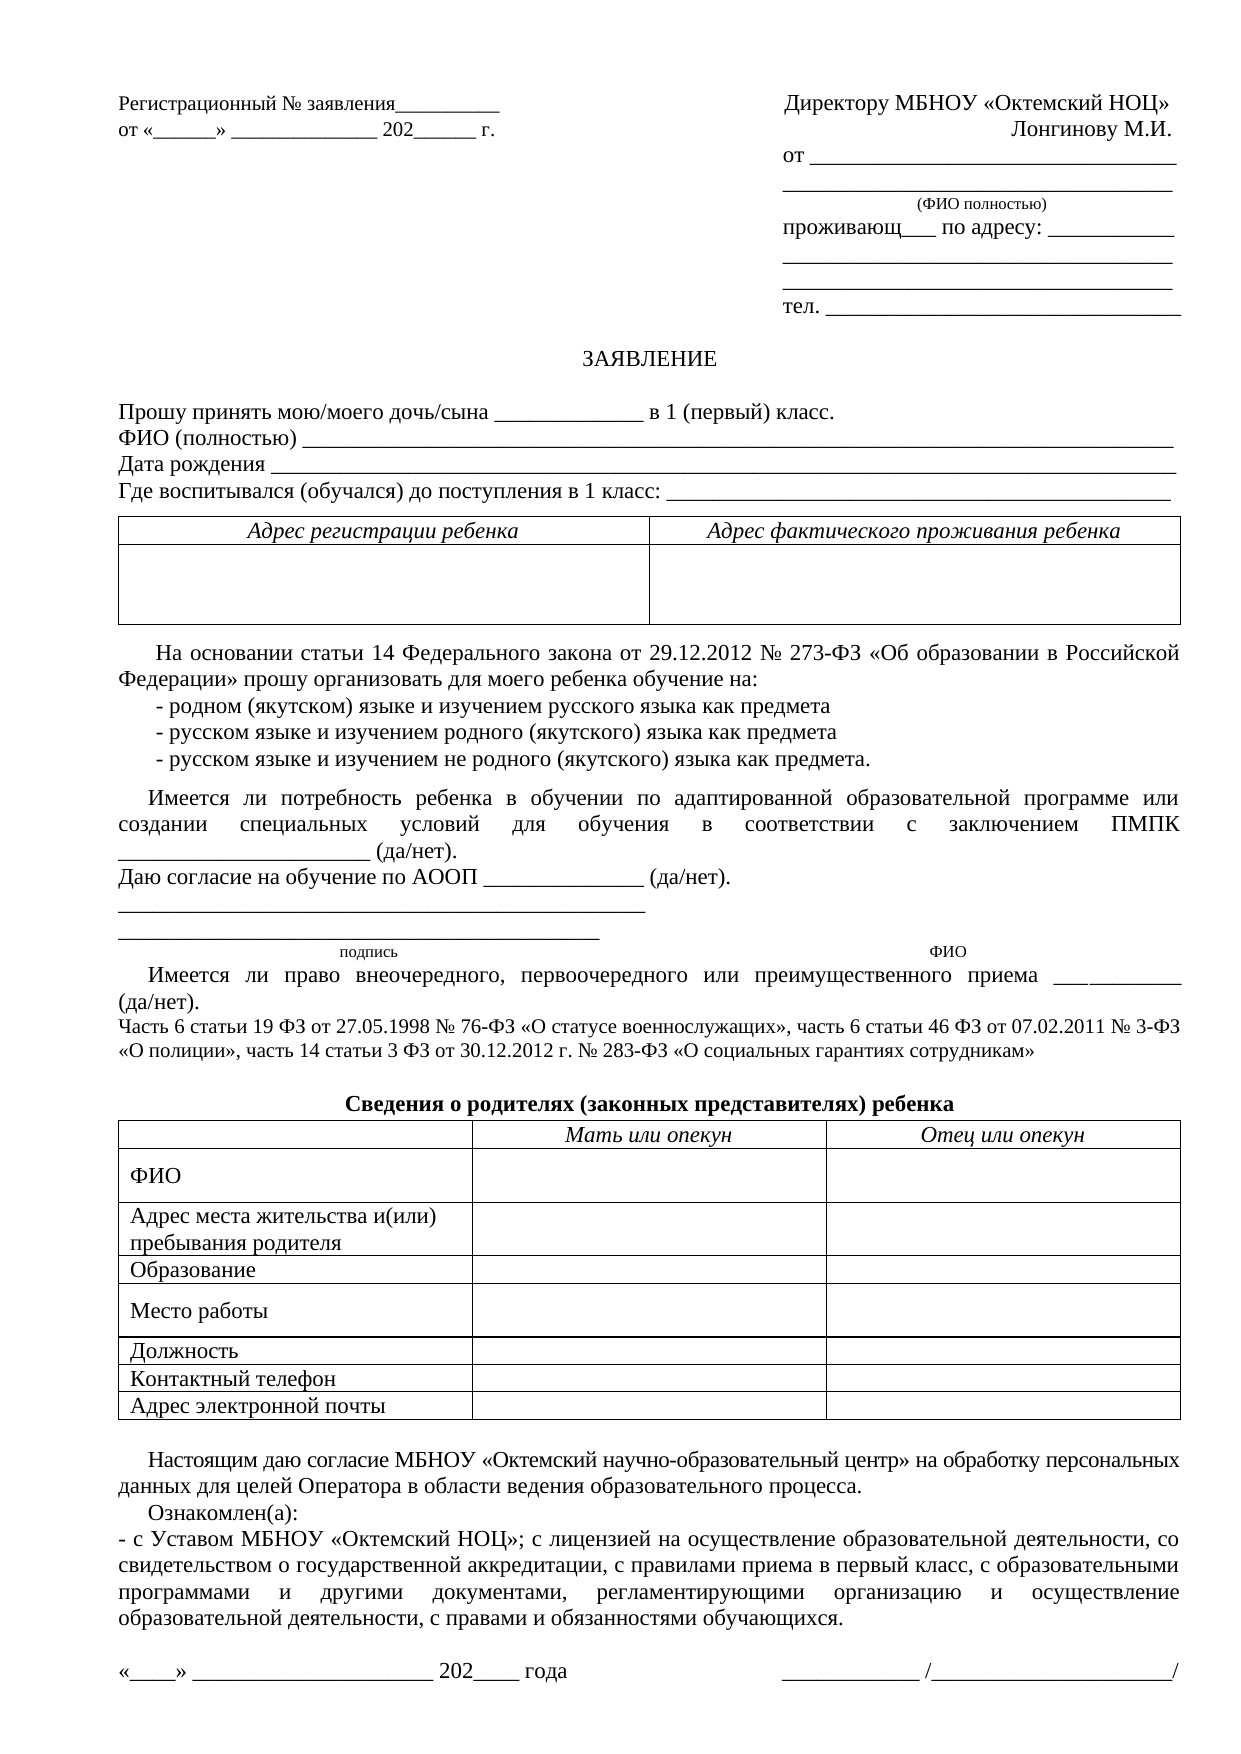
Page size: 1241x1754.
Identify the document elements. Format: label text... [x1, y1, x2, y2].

table_header Адрес фактического проживания ребенка [650, 517, 1180, 544]
table_header Отец или опекун [827, 1121, 1180, 1148]
text Ознакомлен(а): [118, 1499, 1181, 1525]
text Дата рождения _______________________________________________________________________________ [118, 450, 1181, 477]
text - русском языке и изучением родного (якутского) языка как предмета [156, 718, 1181, 744]
text Регистрационный № заявления__________ Директору МБНОУ «Октемский НОЦ» [118, 89, 1181, 115]
text Даю согласие на обучение по АООП ______________ (да/нет). [118, 863, 1181, 889]
table_cell [827, 1203, 1180, 1255]
text тел. _______________________________ [783, 292, 1181, 319]
text Сведения о родителях (законных представителях) ребенка [118, 1090, 1181, 1117]
text (ФИО полностью) [118, 194, 1181, 213]
table_cell [473, 1284, 826, 1336]
text подпись ФИО [339, 942, 1181, 961]
text ____________________________________________________________________ [783, 239, 1181, 292]
text - русском языке и изучением не родного (якутского) языка как предмета. [156, 744, 1181, 771]
text Настоящим даю согласие МБНОУ «Октемский научно-образовательный центр» на обработку персональных данных для целей Оператора в области ведения образовательного процесса. [118, 1446, 1181, 1499]
text «____» _____________________ 202____ года ____________ /_____________________/ [118, 1657, 1181, 1683]
table_cell Адрес места жительства и(или) пребывания родителя [119, 1203, 472, 1255]
text от «______» ______________ 202______ г. Лонгинову М.И. [118, 115, 1181, 141]
table_cell [119, 545, 649, 624]
text __________________________________ [118, 168, 1181, 194]
table_cell [827, 1284, 1180, 1336]
table_cell [827, 1365, 1180, 1391]
text ФИО (полностью) ____________________________________________________________________________ [118, 424, 1181, 450]
table_header Мать или опекун [473, 1121, 826, 1148]
table_cell [650, 545, 1180, 624]
text Часть 6 статьи 19 ФЗ от 27.05.1998 № 76-ФЗ «О статусе военнослужащих», часть 6 статьи 46 ФЗ от 07.02.2011 № 3-ФЗ «О полиции», часть 14 статьи 3 ФЗ от 30.12.2012 г. № 283-ФЗ «О социальных гарантиях сотрудникам» [118, 1014, 1181, 1062]
text На основании статьи 14 Федерального закона от 29.12.2012 № 273-ФЗ «Об образовании в Российской Федерации» прошу организовать для моего ребенка обучение на: [118, 639, 1181, 692]
table_cell [827, 1338, 1180, 1364]
text Имеется ли потребность ребенка в обучении по адаптированной образовательной программе или создании специальных условий для обучения в соответствии с заключением ПМПК ______________________ (да/нет). [118, 784, 1181, 863]
table_cell [473, 1338, 826, 1364]
table_cell [473, 1392, 826, 1419]
text ЗАЯВЛЕНИЕ [118, 345, 1181, 371]
text Прошу принять мою/моего дочь/сына _____________ в 1 (первый) класс. [118, 398, 1181, 424]
table_cell [827, 1256, 1180, 1283]
table_header [119, 1121, 472, 1148]
text ______________________________________________ __________________________________________ [118, 889, 1181, 942]
text Где воспитывался (обучался) до поступления в 1 класс: ____________________________________________ [118, 477, 1181, 503]
text - родном (якутском) языке и изучением русского языка как предмета [156, 692, 1181, 718]
table_cell Образование [119, 1256, 472, 1283]
table_header Адрес регистрации ребенка [119, 517, 649, 544]
table_cell Должность [119, 1338, 472, 1364]
table_cell ФИО [119, 1149, 472, 1202]
text проживающ___ по адресу: ___________ [118, 213, 1181, 239]
table_cell Адрес электронной почты [119, 1392, 472, 1419]
text - с Уставом МБНОУ «Октемский НОЦ»; с лицензией на осуществление образовательной деятельности, со свидетельством о государственной аккредитации, с правилами приема в первый класс, с образовательными программами и другими документами, регламентирующими организацию и осуществление образовательной деятельности, с правами и обязанностями обучающихся. [118, 1525, 1181, 1631]
table_cell [827, 1149, 1180, 1202]
table_cell [827, 1392, 1180, 1419]
text от ________________________________ [118, 141, 1181, 168]
table_cell Место работы [119, 1284, 472, 1336]
text Имеется ли право внеочередного, первоочередного или преимущественного приема ___________ (да/нет). [118, 961, 1181, 1014]
table_cell Контактный телефон [119, 1365, 472, 1391]
table_cell [473, 1365, 826, 1391]
table_cell [473, 1149, 826, 1202]
table_cell [473, 1203, 826, 1255]
table_cell [473, 1256, 826, 1283]
